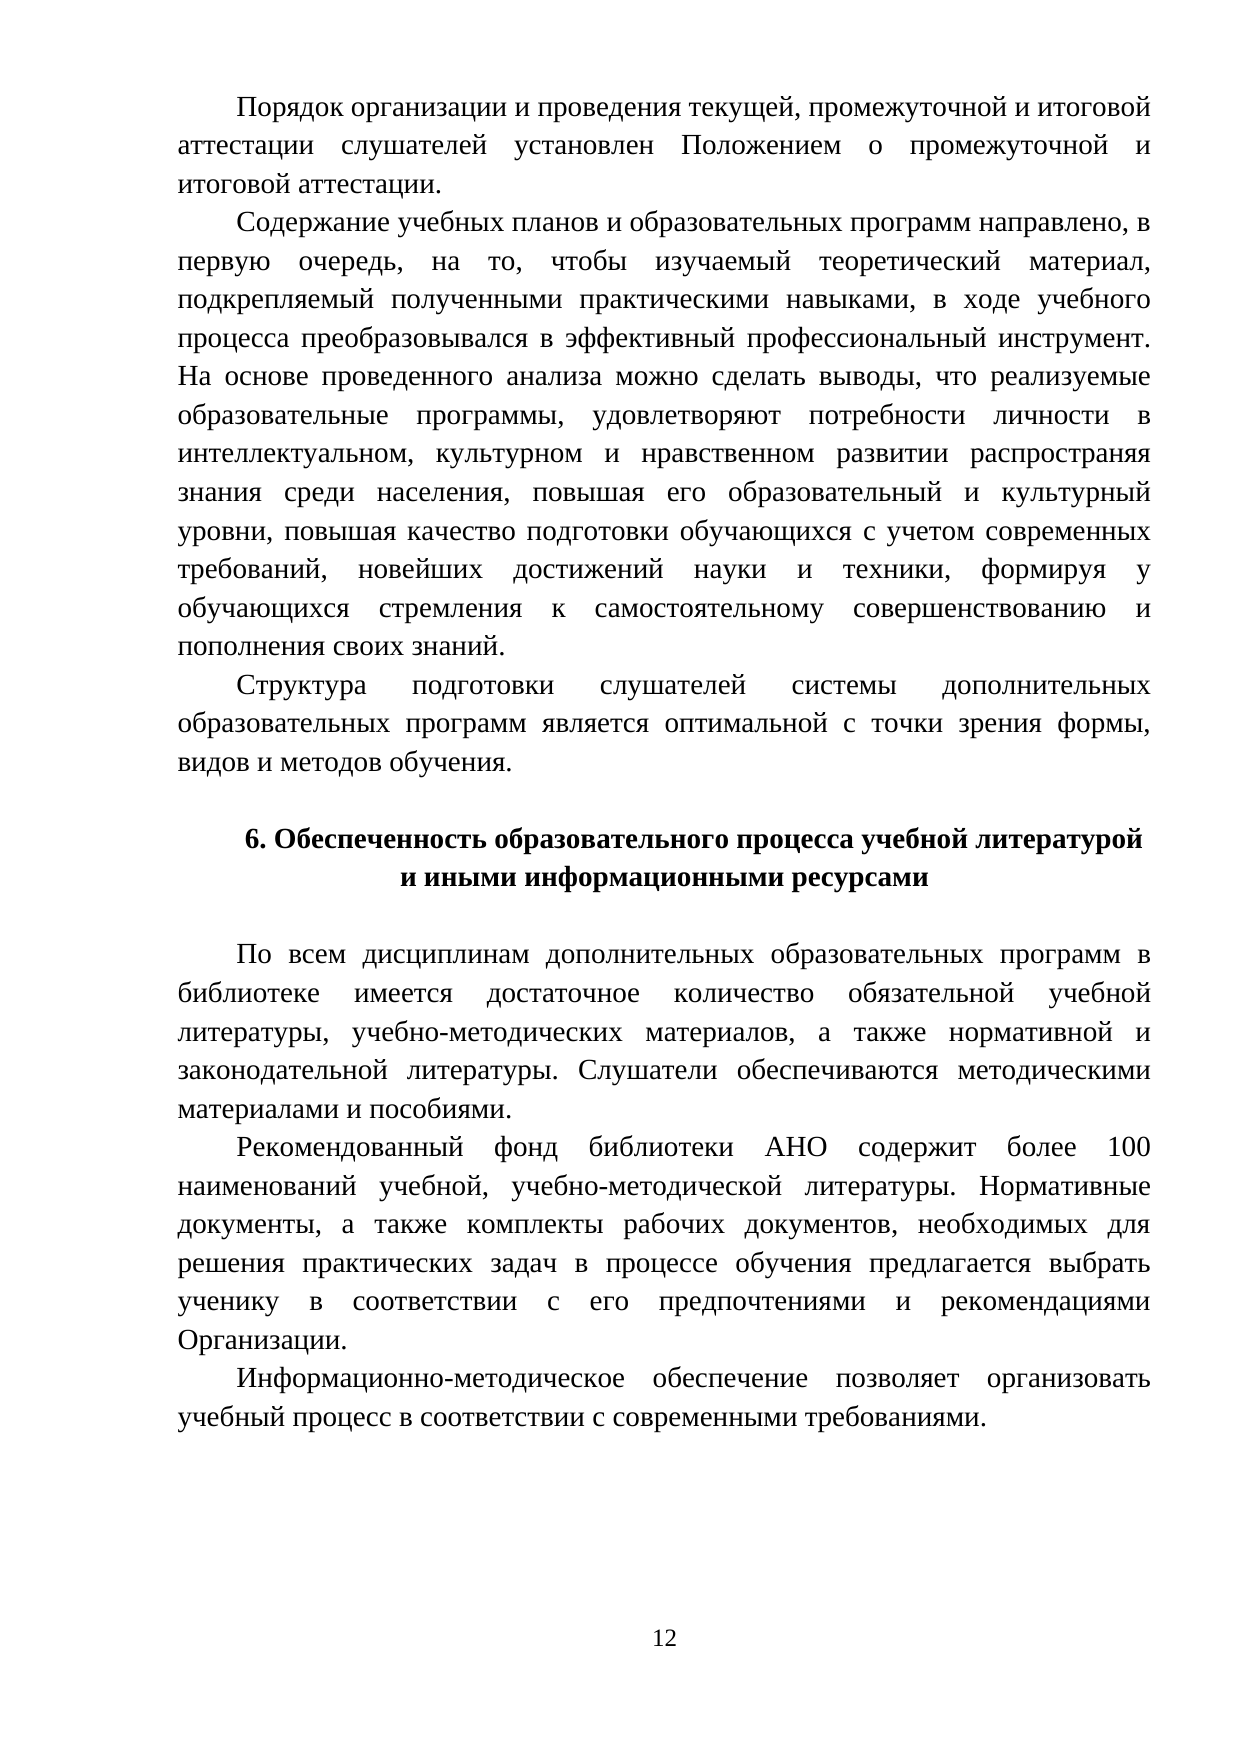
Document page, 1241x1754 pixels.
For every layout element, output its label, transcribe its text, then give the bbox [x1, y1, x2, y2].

text По всем дисциплинам дополнительных образовательных программ в библиотеке имеется достаточное количество обязательной учебной литературы, учебно-методических материалов, а также нормативной и законодательной литературы. Слушатели обеспечиваются методическими материалами и пособиями. [177, 937, 1152, 1124]
text Структура подготовки слушателей системы дополнительных образовательных программ является оптимальной с точки зрения формы, видов и методов обучения. [177, 667, 1152, 777]
text 6. Обеспеченность образовательного процесса учебной литературой и иными информационными ресурсами [177, 821, 1152, 893]
text Рекомендованный фонд библиотеки АНО содержит более 100 наименований учебной, учебно-методической литературы. Нормативные документы, а также комплекты рабочих документов, необходимых для решения практических задач в процессе обучения предлагается выбрать ученику в соответствии с его предпочтениями и рекомендациями Организации. [177, 1129, 1152, 1356]
text Порядок организации и проведения текущей, промежуточной и итоговой аттестации слушателей установлен Положением о промежуточной и итоговой аттестации. [177, 89, 1152, 199]
text Информационно-методическое обеспечение позволяет организовать учебный процесс в соответствии с современными требованиями. [177, 1361, 1152, 1433]
text Содержание учебных планов и образовательных программ направлено, в первую очередь, на то, чтобы изучаемый теоретический материал, подкрепляемый полученными практическими навыками, в ходе учебного процесса преобразовывался в эффективный профессиональный инструмент. На основе проведенного анализа можно сделать выводы, что реализуемые образовательные программы, удовлетворяют потребности личности в интеллектуальном, культурном и нравственном развитии распространяя знания среди населения, повышая его образовательный и культурный уровни, повышая качество подготовки обучающихся с учетом современных требований, новейших достижений науки и техники, формируя у обучающихся стремления к самостоятельному совершенствованию и пополнения своих знаний. [177, 204, 1152, 662]
